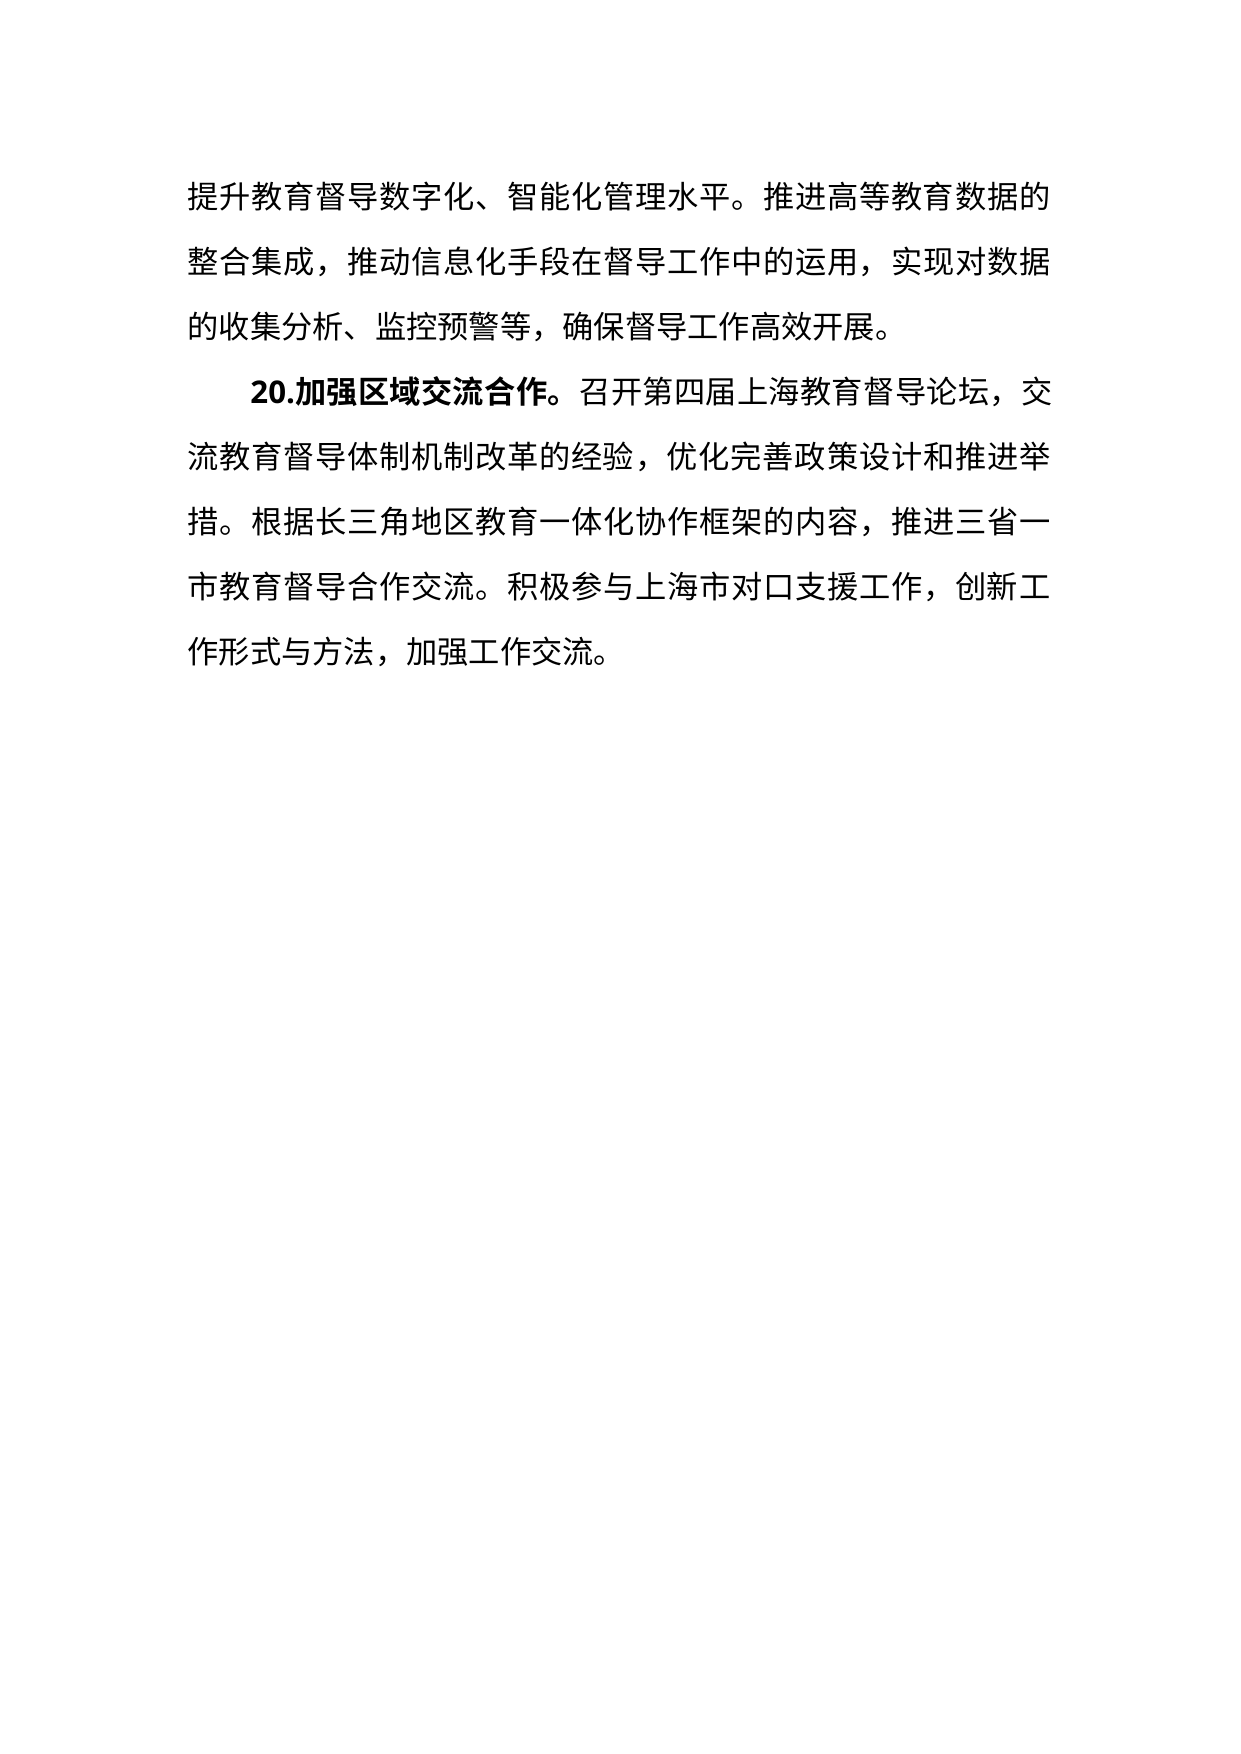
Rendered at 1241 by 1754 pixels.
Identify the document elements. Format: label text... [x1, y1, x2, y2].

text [187, 162, 1053, 357]
text 20.加强区域交流合作。召开第四届上海教育督导论坛，交流教育督导体制机制改革的经验，优化完善政策设计和推进举措。根据长三角地区教育一体化协作框架的内容，推进三省一市教育督导合作交流。积极参与上海市对口支援工作，创新工作形式与方法，加强工作交流。 [187, 357, 1053, 682]
